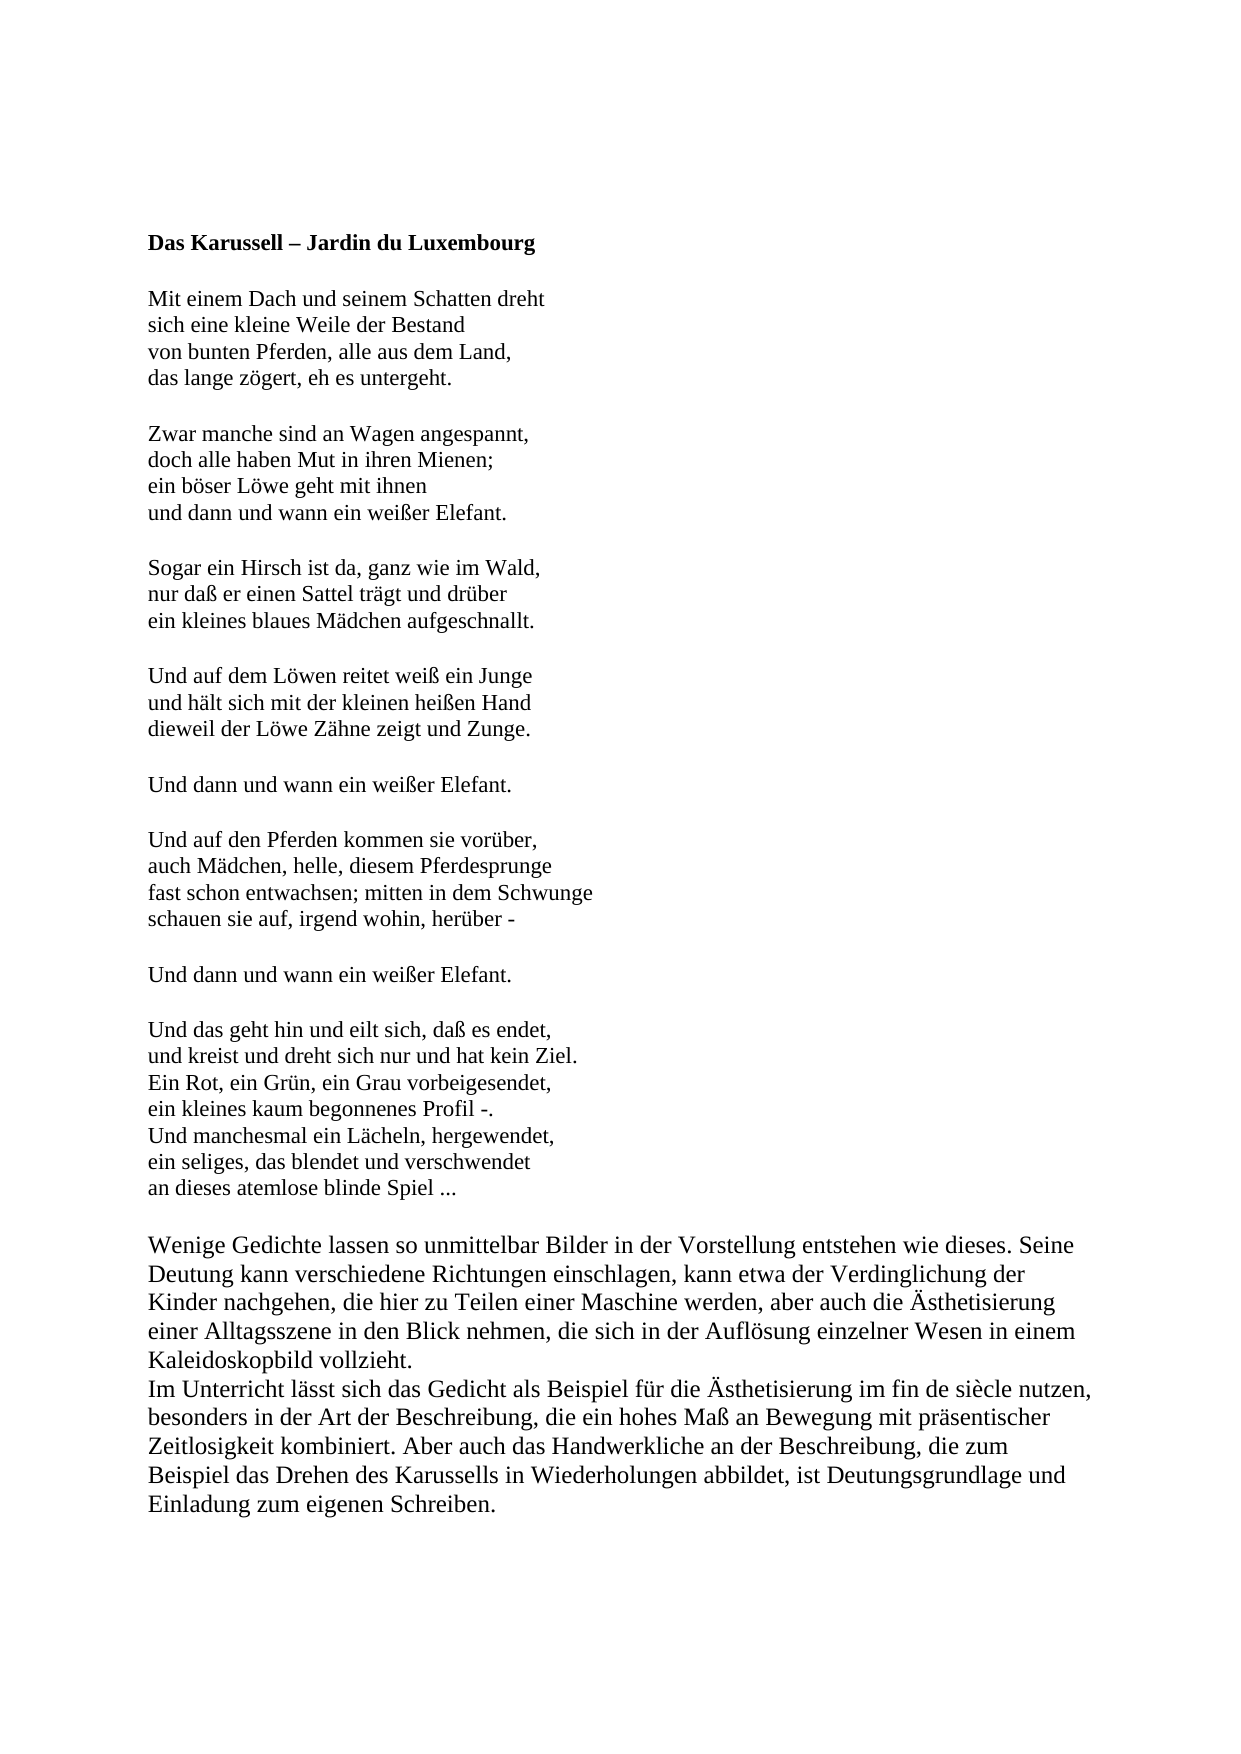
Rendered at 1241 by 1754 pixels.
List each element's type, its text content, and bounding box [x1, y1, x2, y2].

text Und das geht hin und eilt sich, daß es endet, und kreist und dreht sich nur und hat kein Ziel. Ein Rot, ein Grün, ein Grau vorbeigesendet, ein kleines kaum begonnenes Profil -. Und manchesmal ein Lächeln, hergewendet, ein seliges, das blendet und verschwendet an dieses atemlose blinde Spiel ... [148, 1016, 1093, 1201]
text Wenige Gedichte lassen so unmittelbar Bilder in der Vorstellung entstehen wie dieses. Seine Deutung kann verschiedene Richtungen einschlagen, kann etwa der Verdinglichung der Kinder nachgehen, die hier zu Teilen einer Maschine werden, aber auch die Ästhetisierung einer Alltagsszene in den Blick nehmen, die sich in der Auflösung einzelner Wesen in einem Kaleidoskopbild vollzieht. [148, 1230, 1093, 1374]
text Und auf dem Löwen reitet weiß ein Junge und hält sich mit der kleinen heißen Hand dieweil der Löwe Zähne zeigt und Zunge. [148, 662, 1093, 741]
text Das Karussell – Jardin du Luxembourg [148, 229, 1093, 256]
text Zwar manche sind an Wagen angespannt, doch alle haben Mut in ihren Mienen; ein böser Löwe geht mit ihnen und dann und wann ein weißer Elefant. [148, 419, 1093, 525]
text Im Unterricht lässt sich das Gedicht als Beispiel für die Ästhetisierung im fin de siècle nutzen, besonders in der Art der Beschreibung, die ein hohes Maß an Bewegung mit präsentischer Zeitlosigkeit kombiniert. Aber auch das Handwerkliche an der Beschreibung, die zum Beispiel das Drehen des Karussells in Wiederholungen abbildet, ist Deutungsgrundlage und Einladung zum eigenen Schreiben. [148, 1374, 1093, 1517]
text Und dann und wann ein weißer Elefant. [148, 961, 1093, 987]
text Und auf den Pferden kommen sie vorüber, auch Mädchen, helle, diesem Pferdesprunge fast schon entwachsen; mitten in dem Schwunge schauen sie auf, irgend wohin, herüber - [148, 826, 1093, 932]
text Sogar ein Hirsch ist da, ganz wie im Wald, nur daß er einen Sattel trägt und drüber ein kleines blaues Mädchen aufgeschnallt. [148, 554, 1093, 633]
text Mit einem Dach und seinem Schatten dreht sich eine kleine Weile der Bestand von bunten Pferden, alle aus dem Land, das lange zögert, eh es untergeht. [148, 285, 1093, 390]
text Und dann und wann ein weißer Elefant. [148, 771, 1093, 797]
